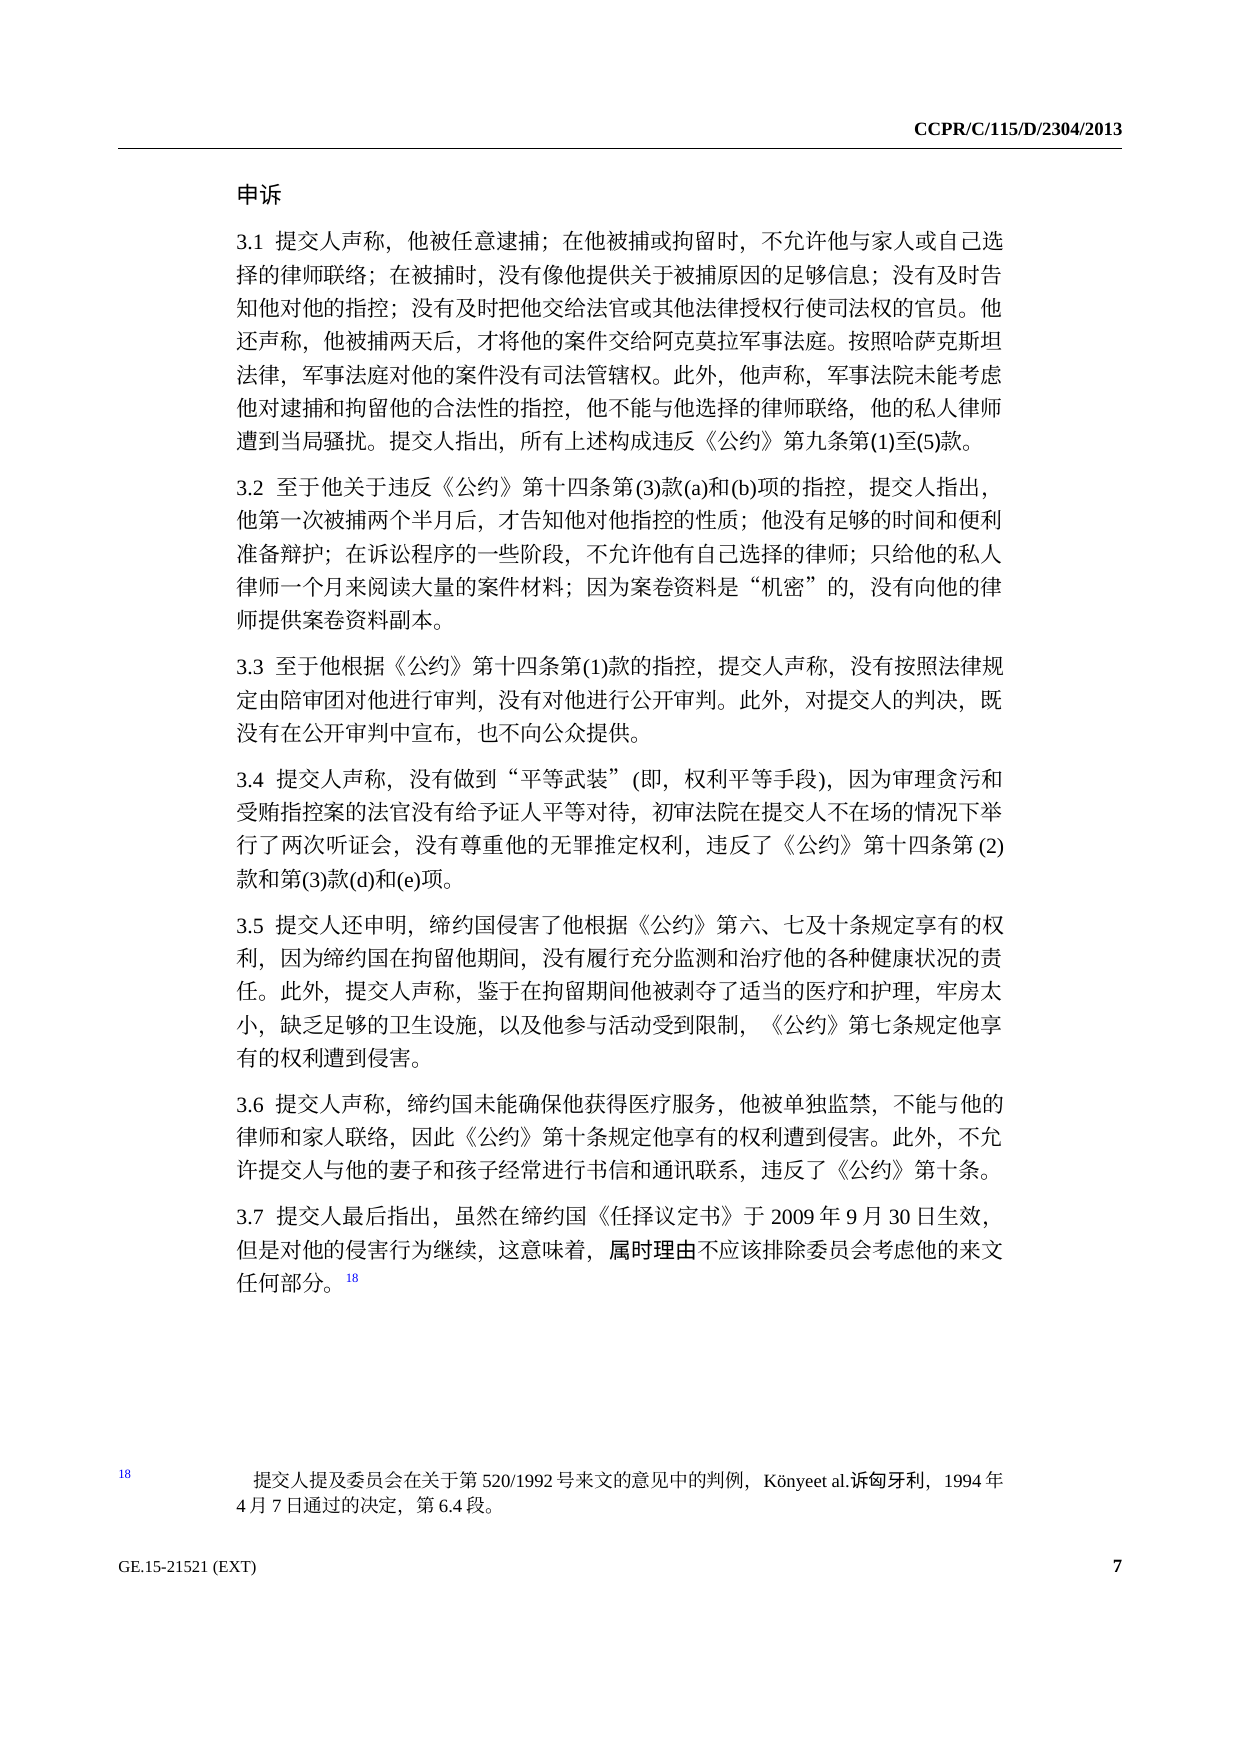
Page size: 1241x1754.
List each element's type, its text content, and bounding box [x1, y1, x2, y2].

text 3.2 至于他关于违反《公约》第十四条第(3)款(a)和(b)项的指控，提交人指出，他第一次被捕两个半月后，才告知他对他指控的性质；他没有足够的时间和便利准备辩护；在诉讼程序的一些阶段，不允许他有自己选择的律师；只给他的私人律师一个月来阅读大量的案件材料；因为案卷资料是“机密”的，没有向他的律师提供案卷资料副本。 [236, 469, 1004, 636]
text 3.3 至于他根据《公约》第十四条第(1)款的指控，提交人声称，没有按照法律规定由陪审团对他进行审判，没有对他进行公开审判。此外，对提交人的判决，既没有在公开审判中宣布，也不向公众提供。 [236, 648, 1004, 748]
text 3.6 提交人声称，缔约国未能确保他获得医疗服务，他被单独监禁，不能与他的律师和家人联络，因此《公约》第十条规定他享有的权利遭到侵害。此外，不允许提交人与他的妻子和孩子经常进行书信和通讯联系，违反了《公约》第十条。 [236, 1086, 1004, 1186]
text 3.7 提交人最后指出，虽然在缔约国《任择议定书》于2009年9月30日生效，但是对他的侵害行为继续，这意味着，属时理由不应该排除委员会考虑他的来文任何部分。 [236, 1198, 1004, 1298]
text 申诉 [118, 177, 1004, 211]
text 3.4 提交人声称，没有做到“平等武装”(即，权利平等手段)，因为审理贪污和受贿指控案的法官没有给予证人平等对待，初审法院在提交人不在场的情况下举行了两次听证会，没有尊重他的无罪推定权利，违反了《公约》第十四条第(2)款和第(3)款(d)和(e)项。 [236, 761, 1004, 894]
text 3.5 提交人还申明，缔约国侵害了他根据《公约》第六、七及十条规定享有的权利，因为缔约国在拘留他期间，没有履行充分监测和治疗他的各种健康状况的责任。此外，提交人声称，鉴于在拘留期间他被剥夺了适当的医疗和护理，牢房太小，缺乏足够的卫生设施，以及他参与活动受到限制，《公约》第七条规定他享有的权利遭到侵害。 [236, 906, 1004, 1073]
text 3.1 提交人声称，他被任意逮捕；在他被捕或拘留时，不允许他与家人或自己选择的律师联络；在被捕时，没有像他提供关于被捕原因的足够信息；没有及时告知他对他的指控；没有及时把他交给法官或其他法律授权行使司法权的官员。他还声称，他被捕两天后，才将他的案件交给阿克莫拉军事法庭。按照哈萨克斯坦法律，军事法庭对他的案件没有司法管辖权。此外，他声称，军事法院未能考虑他对逮捕和拘留他的合法性的指控，他不能与他选择的律师联络，他的私人律师遭到当局骚扰。提交人指出，所有上述构成违反《公约》第九条第(1)至(5)款。 [236, 223, 1004, 456]
